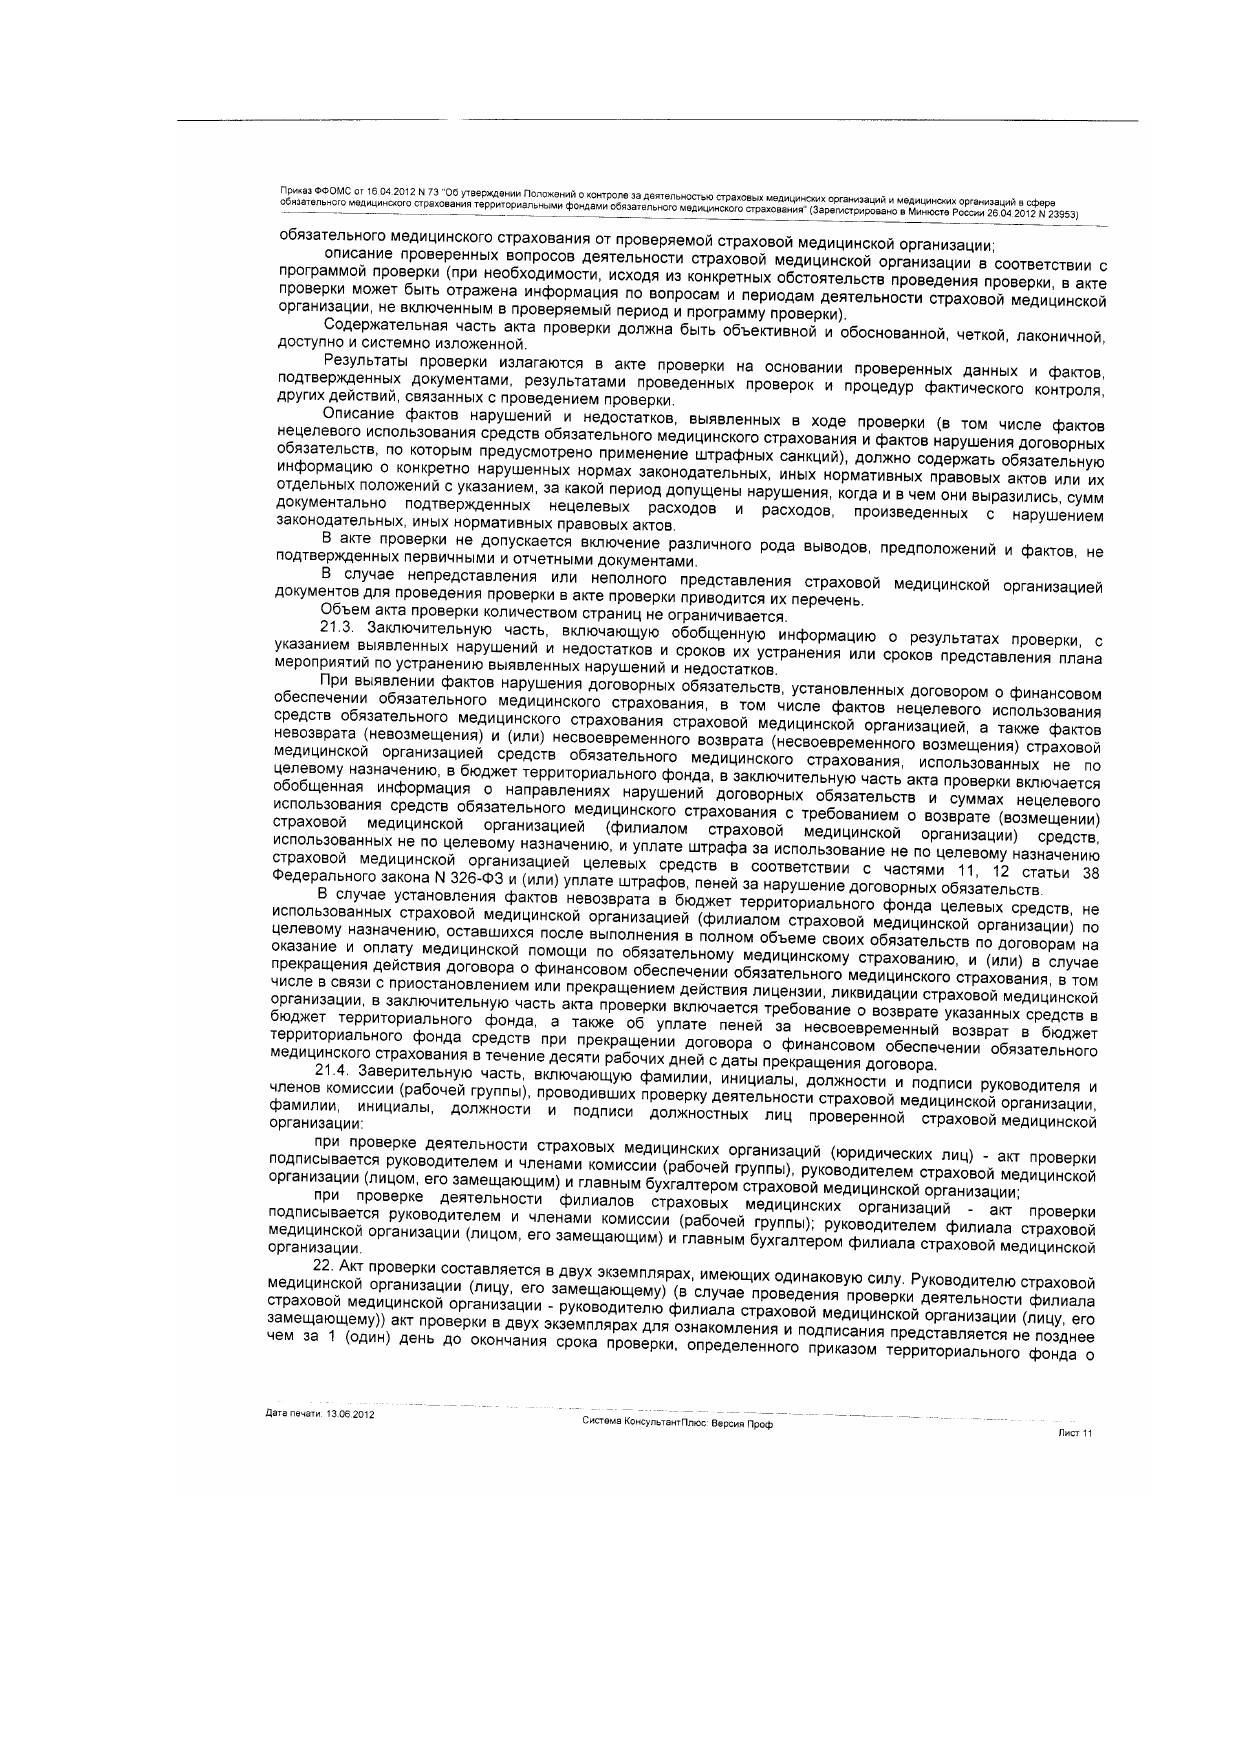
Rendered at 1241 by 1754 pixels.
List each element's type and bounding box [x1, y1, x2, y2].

picture [177, 118, 1151, 1495]
